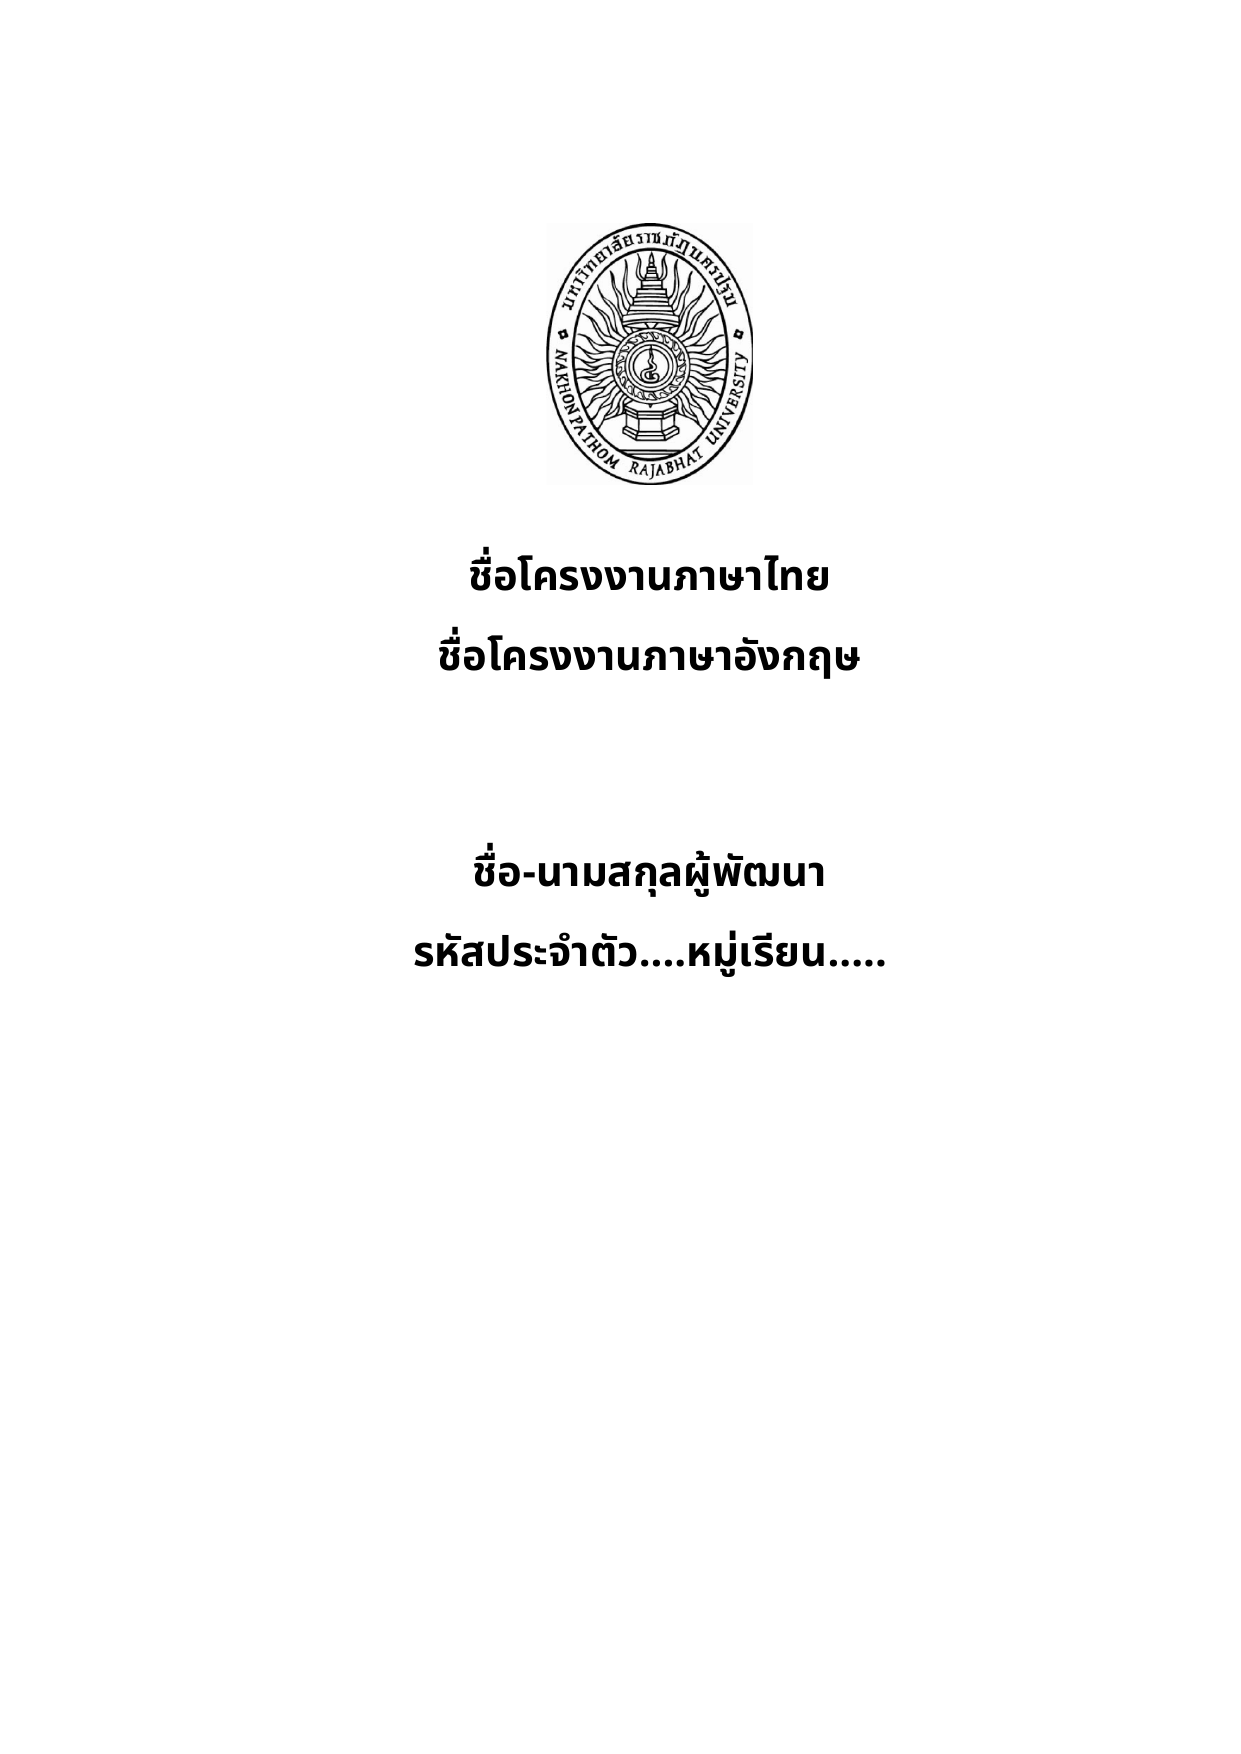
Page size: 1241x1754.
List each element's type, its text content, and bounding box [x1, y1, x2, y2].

subtitle รหัสประจำตัว....หมู่เรียน..... [207, 922, 1092, 985]
subtitle ชื่อโครงงานภาษาอังกฤษ [207, 626, 1092, 689]
picture [546, 223, 753, 485]
subtitle ชื่อ-นามสกุลผู้พัฒนา [207, 842, 1092, 905]
subtitle ชื่อโครงงานภาษาไทย [207, 547, 1092, 609]
